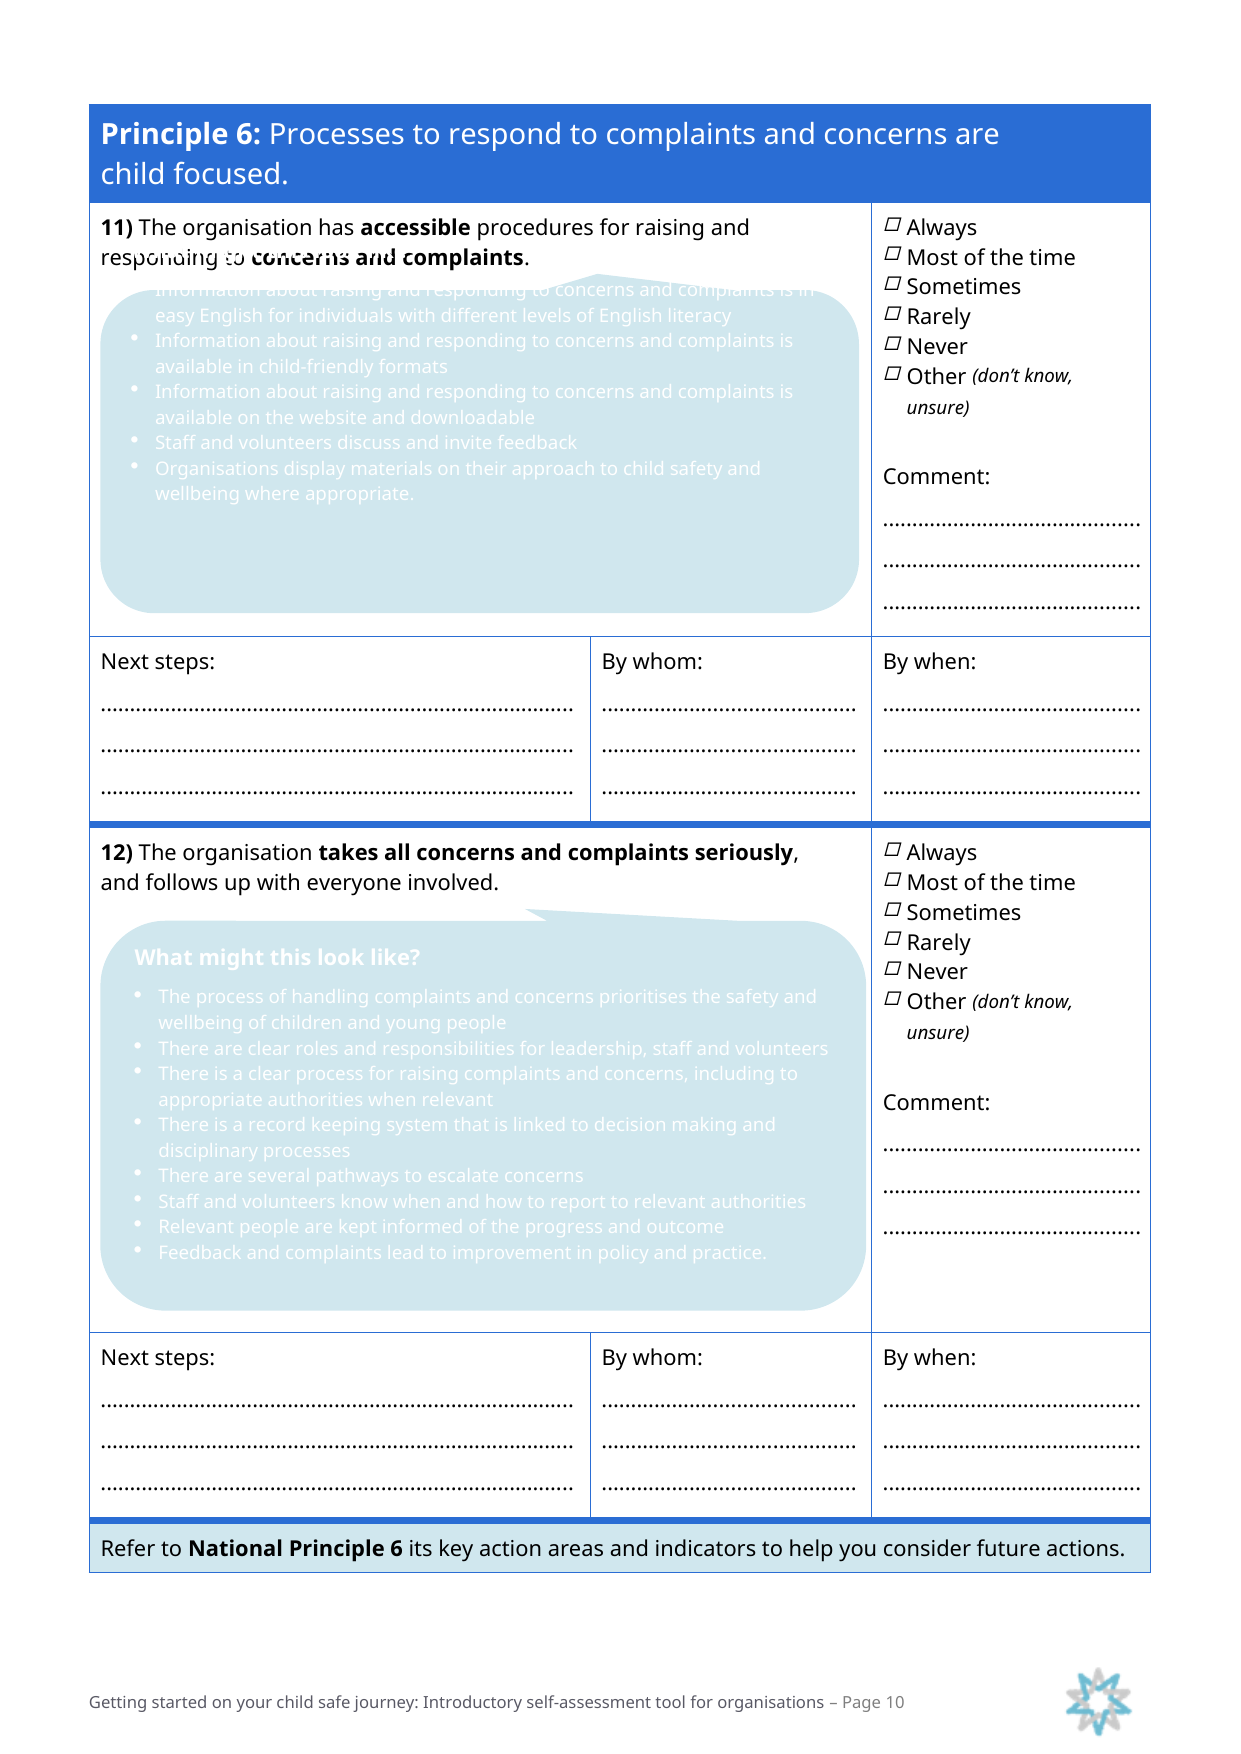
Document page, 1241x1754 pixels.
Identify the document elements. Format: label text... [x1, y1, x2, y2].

table_cell By whom: [591, 637, 871, 821]
table_cell Next steps: [90, 637, 590, 821]
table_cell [872, 203, 1150, 636]
table_cell Next steps: [90, 1333, 590, 1517]
table_cell Refer to National Principle 6 its key action areas and indicators to help you consider future actions. [90, 1524, 1150, 1572]
table_cell [90, 1518, 1150, 1523]
table_cell Always Most of the time Sometimes Rarely Never Other (don’t know, unsure) Comment: [872, 828, 1150, 1332]
table_header Principle 6: Processes to respond to complaints and concerns are child focused. [90, 105, 1150, 202]
table_cell By when: [872, 637, 1150, 821]
table_cell [90, 822, 1150, 827]
table_cell By whom: [591, 1333, 871, 1517]
table_cell 11) The organisation has accessible procedures for raising and responding to concerns and complaints. [90, 203, 871, 636]
table_cell By when: [872, 1333, 1150, 1517]
picture [1063, 1662, 1137, 1738]
table_cell 12) The organisation takes all concerns and complaints seriously, and follows up with everyone involved. [90, 828, 871, 1332]
